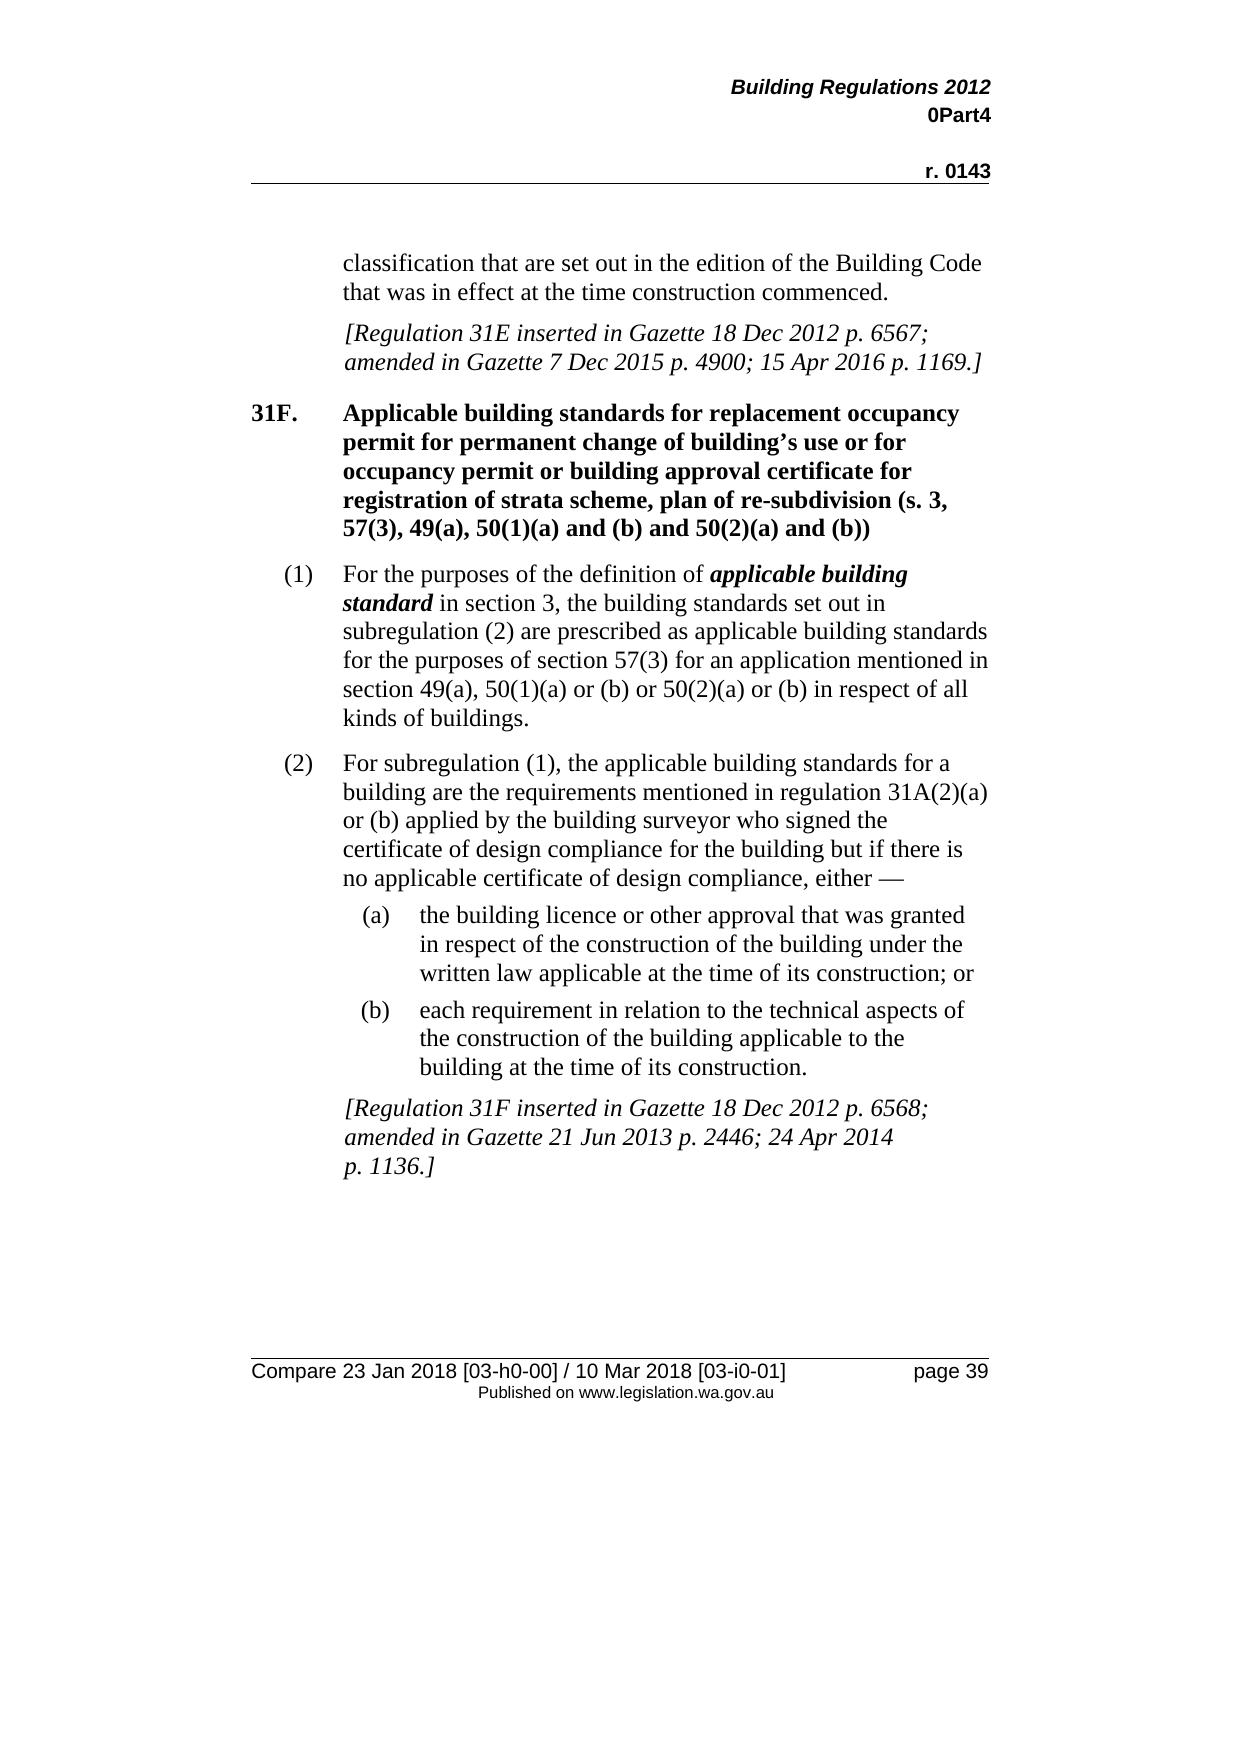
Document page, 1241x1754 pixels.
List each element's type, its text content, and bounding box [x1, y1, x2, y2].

text (1) For the purposes of the definition of applicable building standard in section 3, the building standards set out in subregulation (2) are prescribed as applicable building standards for the purposes of section 57(3) for an application mentioned in section 49(a), 50(1)(a) or (b) or 50(2)(a) or (b) in respect of all kinds of buildings. [251, 559, 989, 731]
text (b) each requirement in relation to the technical aspects of the construction of the building applicable to the building at the time of its construction. [251, 995, 989, 1081]
text (2) For subregulation (1), the applicable building standards for a building are the requirements mentioned in regulation 31A(2)(a) or (b) applied by the building surveyor who signed the certificate of design compliance for the building but if there is no applicable certificate of design compliance, either — [251, 748, 989, 892]
text [Regulation 31E inserted in Gazette 18 Dec 2012 p. 6567; amended in Gazette 7 Dec 2015 p. 4900; 15 Apr 2016 p. 1169.] [251, 318, 989, 376]
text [251, 248, 989, 306]
subtitle 31F. Applicable building standards for replacement occupancy permit for permanent change of building’s use or for occupancy permit or building approval certificate for registration of strata scheme, plan of re-subdivision (s. 3, 57(3), 49(a), 50(1)(a) and (b) and 50(2)(a) and (b)) [251, 398, 989, 542]
text (a) the building licence or other approval that was granted in respect of the construction of the building under the written law applicable at the time of its construction; or [251, 900, 989, 986]
text [Regulation 31F inserted in Gazette 18 Dec 2012 p. 6568; amended in Gazette 21 Jun 2013 p. 2446; 24 Apr 2014 p. 1136.] [251, 1093, 989, 1180]
